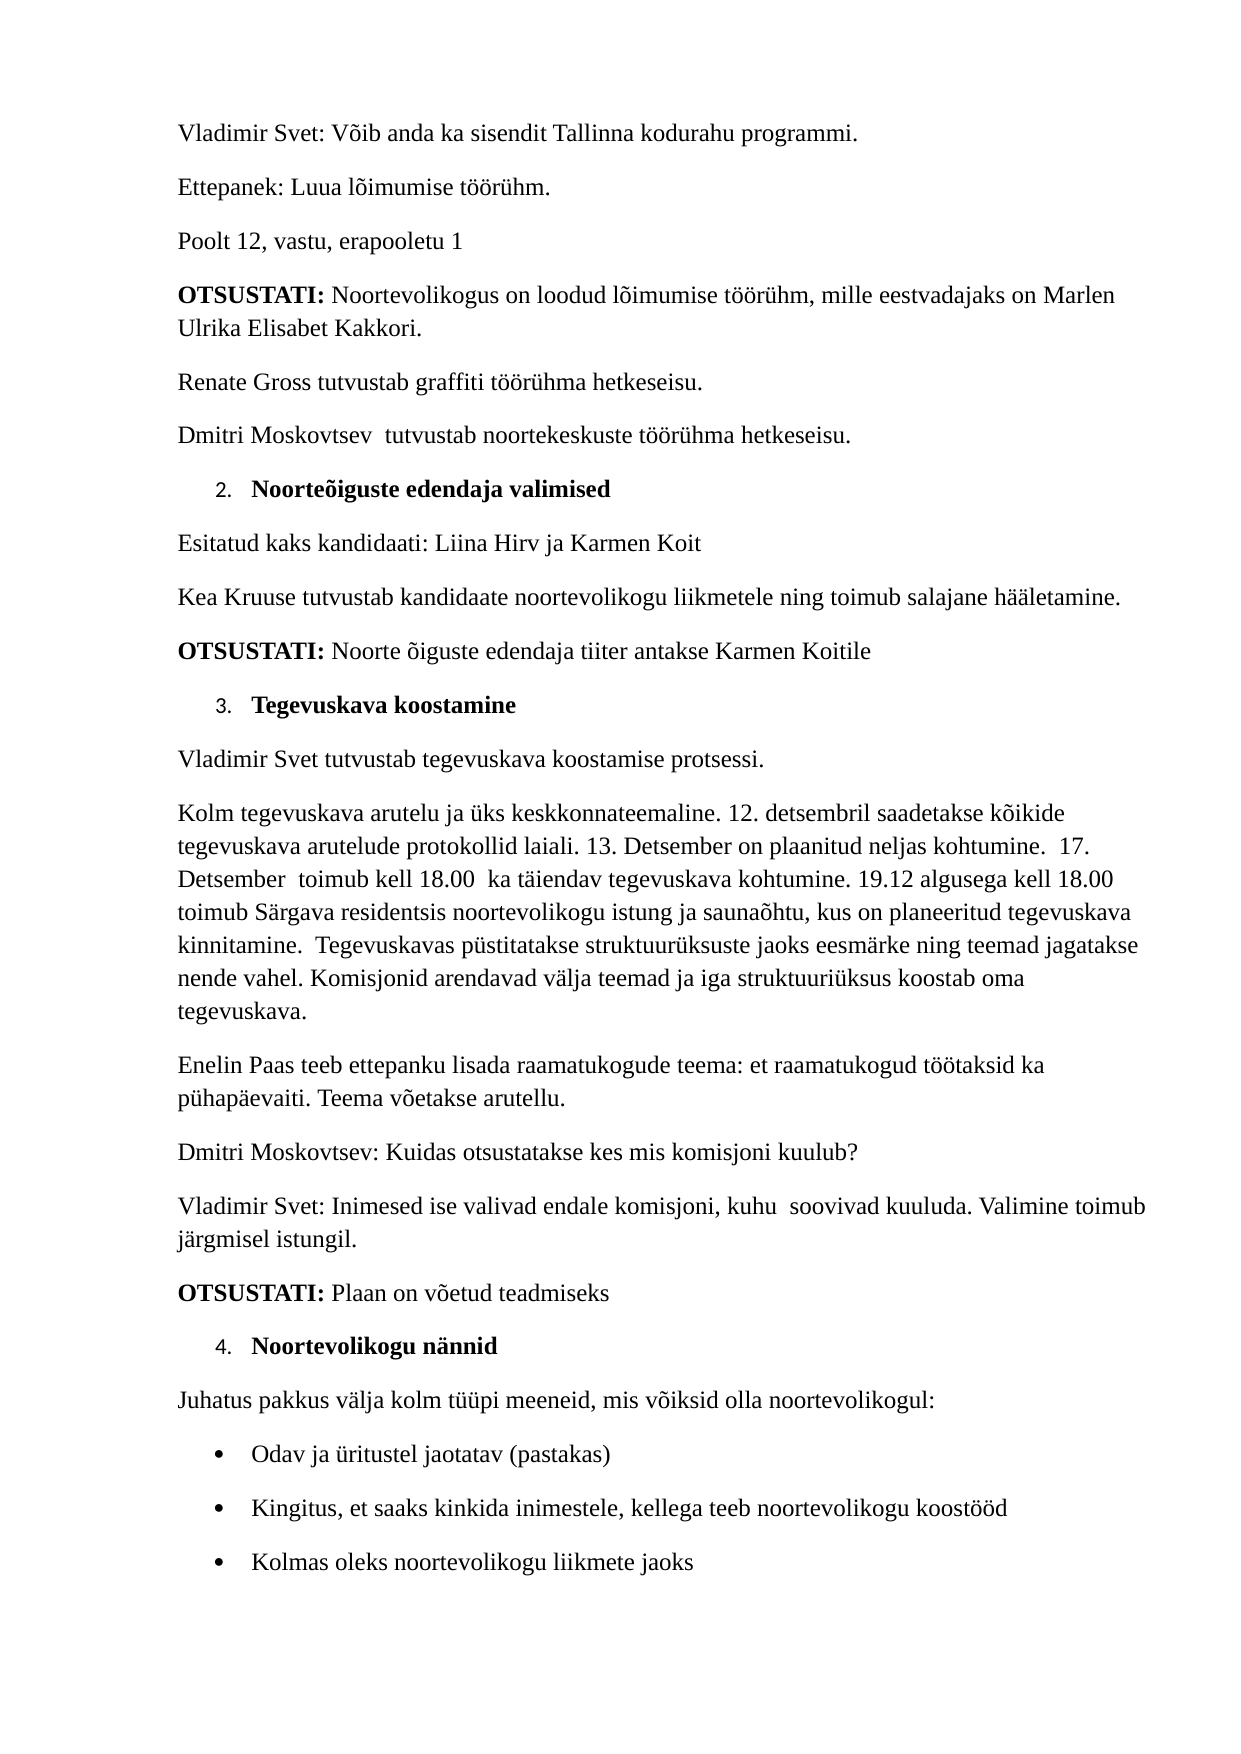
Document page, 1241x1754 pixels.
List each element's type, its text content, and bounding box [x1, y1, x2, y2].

text Esitatud kaks kandidaati: Liina Hirv ja Karmen Koit [177, 528, 1152, 557]
text Juhatus pakkus välja kolm tüüpi meeneid, mis võiksid olla noortevolikogul: [177, 1386, 1152, 1414]
list Kingitus, et saaks kinkida inimestele, kellega teeb noortevolikogu koostööd [215, 1493, 1152, 1522]
text Kea Kruuse tutvustab kandidaate noortevolikogu liikmetele ning toimub salajane hääletamine. [177, 582, 1152, 611]
text Poolt 12, vastu, erapooletu 1 [177, 226, 1152, 254]
text OTSUSTATI: Plaan on võetud teadmiseks [177, 1278, 1152, 1306]
text Dmitri Moskovtsev tutvustab noortekeskuste töörühma hetkeseisu. [177, 420, 1152, 449]
list Kolmas oleks noortevolikogu liikmete jaoks [215, 1547, 1152, 1576]
text Dmitri Moskovtsev: Kuidas otsustatakse kes mis komisjoni kuulub? [177, 1137, 1152, 1166]
text Vladimir Svet: Võib anda ka sisendit Tallinna kodurahu programmi. [177, 118, 1152, 147]
text Ettepanek: Luua lõimumise töörühm. [177, 172, 1152, 201]
text Renate Gross tutvustab graffiti töörühma hetkeseisu. [177, 367, 1152, 395]
text Vladimir Svet: Inimesed ise valivad endale komisjoni, kuhu soovivad kuuluda. Valimine toimub järgmisel istungil. [177, 1191, 1152, 1252]
text OTSUSTATI: Noortevolikogus on loodud lõimumise töörühm, mille eestvadajaks on Marlen Ulrika Elisabet Kakkori. [177, 280, 1152, 341]
text Enelin Paas teeb ettepanku lisada raamatukogude teema: et raamatukogud töötaksid ka pühapäevaiti. Teema võetakse arutellu. [177, 1050, 1152, 1112]
text Kolm tegevuskava arutelu ja üks keskkonnateemaline. 12. detsembril saadetakse kõikide tegevuskava arutelude protokollid laiali. 13. Detsember on plaanitud neljas kohtumine. 17. Detsember toimub kell 18.00 ka täiendav tegevuskava kohtumine. 19.12 algusega kell 18.00 toimub Särgava residentsis noortevolikogu istung ja saunaõhtu, kus on planeeritud tegevuskava kinnitamine. Tegevuskavas püstitatakse struktuurüksuste jaoks eesmärke ning teemad jagatakse nende vahel. Komisjonid arendavad välja teemad ja iga struktuuriüksus koostab oma tegevuskava. [177, 798, 1152, 1025]
list Noortevolikogu nännid [215, 1331, 1152, 1361]
list Tegevuskava koostamine [215, 690, 1152, 719]
text OTSUSTATI: Noorte õiguste edendaja tiiter antakse Karmen Koitile [177, 636, 1152, 665]
list Odav ja üritustel jaotatav (pastakas) [215, 1439, 1152, 1468]
list Noorteõiguste edendaja valimised [215, 474, 1152, 503]
text Vladimir Svet tutvustab tegevuskava koostamise protsessi. [177, 744, 1152, 773]
